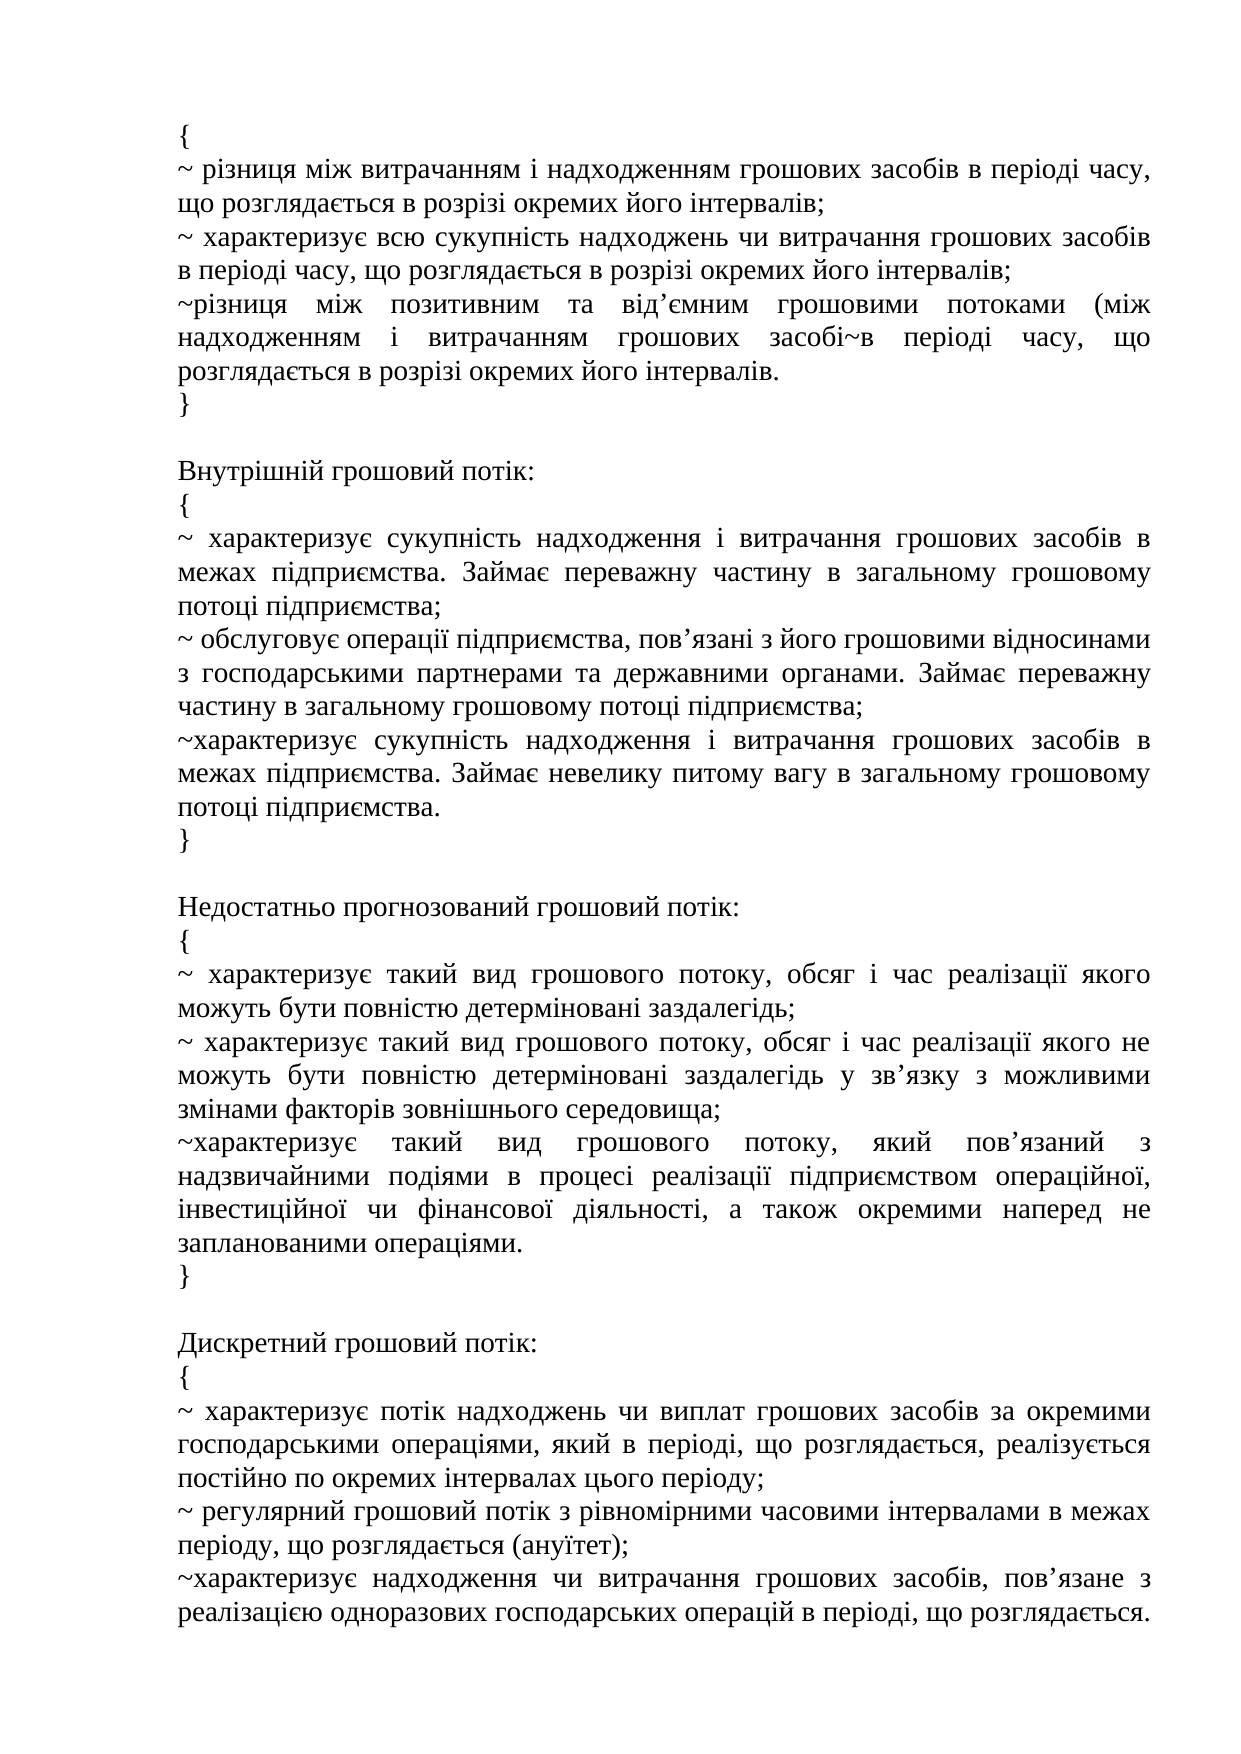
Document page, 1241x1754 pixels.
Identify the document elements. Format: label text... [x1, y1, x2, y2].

text } [177, 1258, 1152, 1292]
text { [177, 487, 1152, 521]
text ~ характеризує такий вид грошового потоку, обсяг і час реалізації якого можуть бути повністю детерміновані заздалегідь; [177, 957, 1152, 1024]
text { [177, 1359, 1152, 1393]
text ~характеризує надходження чи витрачання грошових засобів, пов’язане з реалізацією одноразових господарських операцій в періоді, що розглядається. [177, 1560, 1152, 1627]
text ~ характеризує такий вид грошового потоку, обсяг і час реалізації якого не можуть бути повністю детерміновані заздалегідь у зв’язку з можливими змінами факторів зовнішнього середовища; [177, 1024, 1152, 1124]
text } [177, 386, 1152, 420]
text Недостатньо прогнозований грошовий потік: [177, 889, 1152, 923]
text ~ характеризує потік надходжень чи виплат грошових засобів за окремими господарськими операціями, який в періоді, що розглядається, реалізується постійно по окремих інтервалах цього періоду; [177, 1393, 1152, 1493]
text ~ різниця між витрачанням і надходженням грошових засобів в періоді часу, що розглядається в розрізі окремих його інтервалів; [177, 152, 1152, 219]
text { [177, 923, 1152, 957]
text ~характеризує сукупність надходження і витрачання грошових засобів в межах підприємства. Займає невелику питому вагу в загальному грошовому потоці підприємства. [177, 722, 1152, 822]
text Дискретний грошовий потік: [177, 1326, 1152, 1359]
text ~різниця між позитивним та від’ємним грошовими потоками (між надходженням і витрачанням грошових засобі~в періоді часу, що розглядається в розрізі окремих його інтервалів. [177, 286, 1152, 386]
text ~характеризує такий вид грошового потоку, який пов’язаний з надзвичайними подіями в процесі реалізації підприємством операційної, інвестиційної чи фінансової діяльності, а також окремими наперед не запланованими операціями. [177, 1124, 1152, 1258]
text ~ обслуговує операції підприємства, пов’язані з його грошовими відносинами з господарськими партнерами та державними органами. Займає переважну частину в загальному грошовому потоці підприємства; [177, 621, 1152, 722]
text ~ характеризує всю сукупність надходжень чи витрачання грошових засобів в періоді часу, що розглядається в розрізі окремих його інтервалів; [177, 219, 1152, 286]
text } [177, 822, 1152, 856]
text Внутрішній грошовий потік: [177, 453, 1152, 487]
text { [177, 118, 1152, 152]
text ~ характеризує сукупність надходження і витрачання грошових засобів в межах підприємства. Займає переважну частину в загальному грошовому потоці підприємства; [177, 521, 1152, 621]
text ~ регулярний грошовий потік з рівномірними часовими інтервалами в межах періоду, що розглядається (ануїтет); [177, 1493, 1152, 1560]
